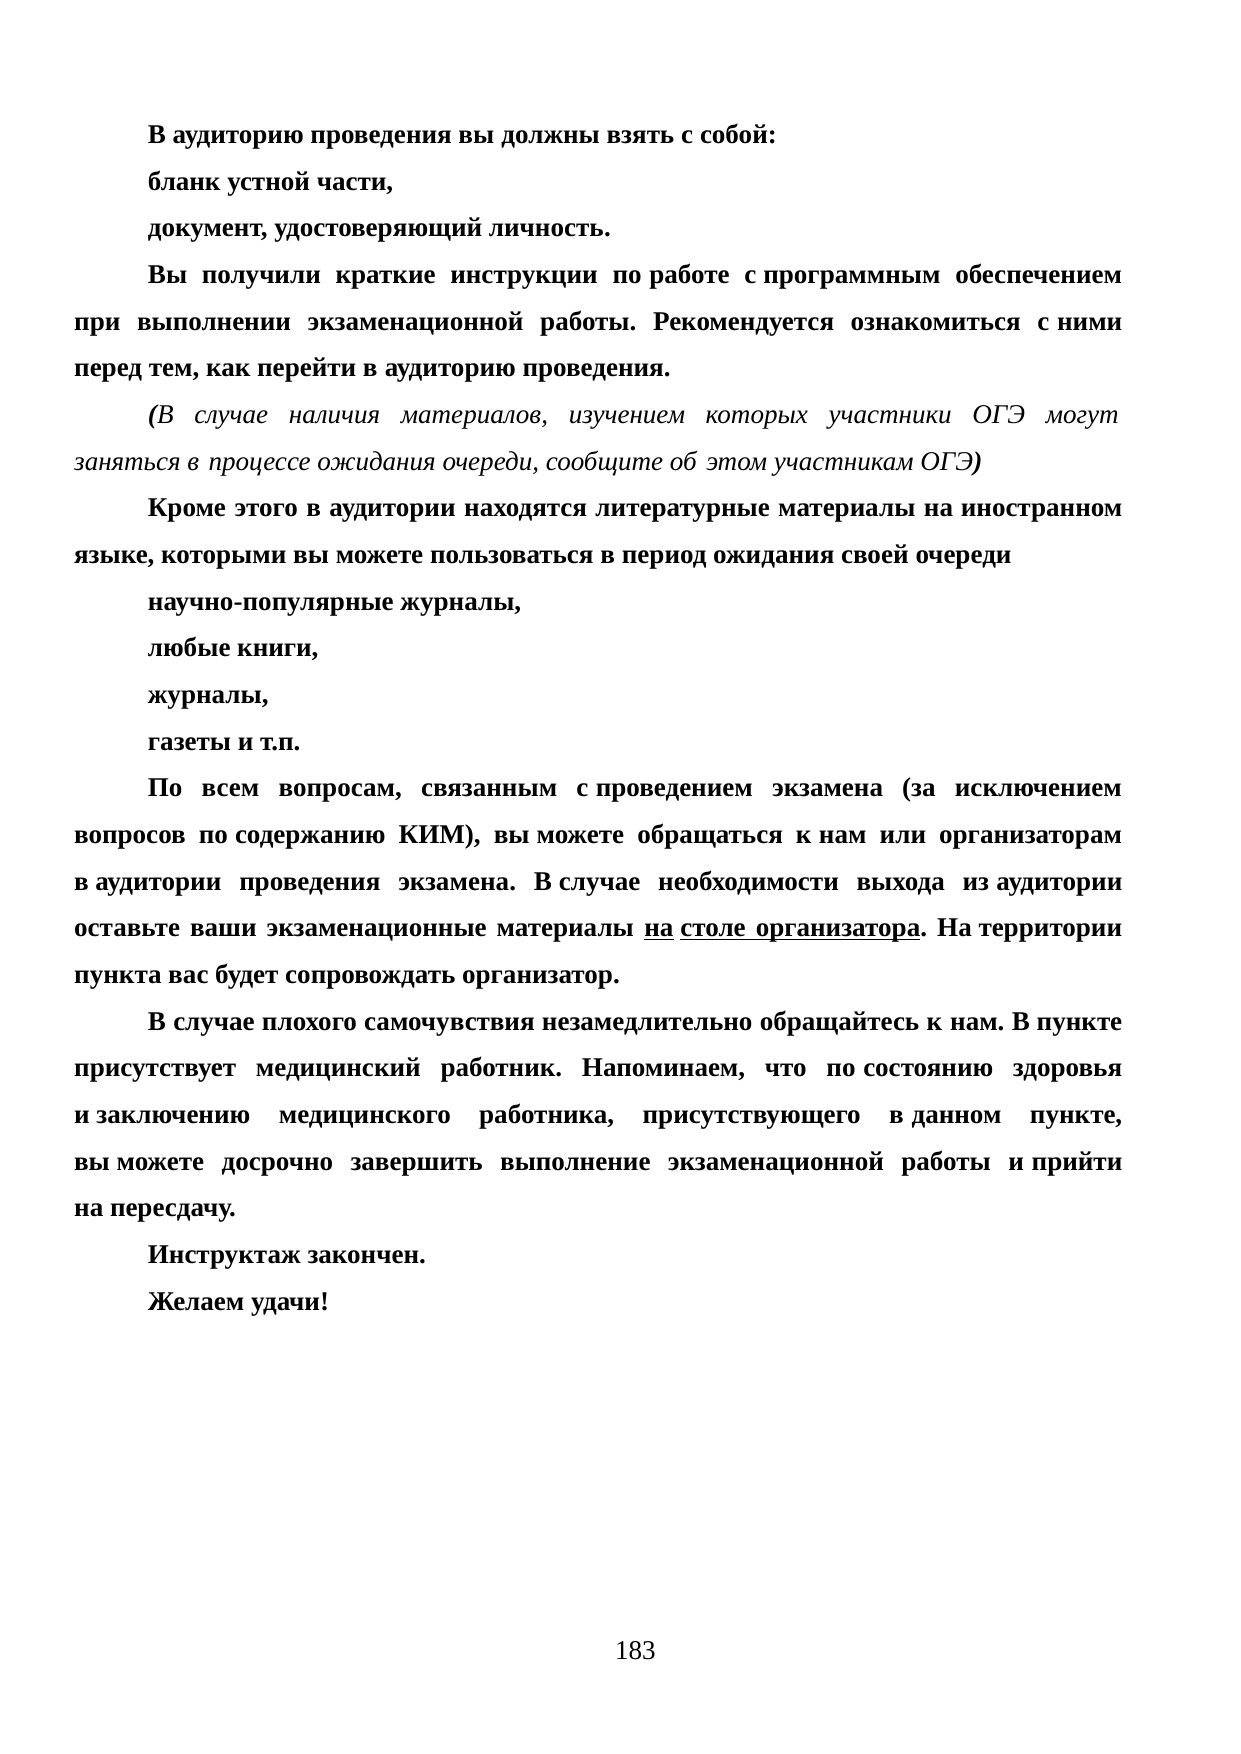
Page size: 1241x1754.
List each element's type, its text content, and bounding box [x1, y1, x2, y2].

text В аудиторию проведения вы должны взять с собой: [74, 118, 1122, 149]
text газеты и т.п. [74, 725, 1122, 756]
text Желаем удачи! [74, 1285, 1122, 1316]
text любые книги, [74, 631, 1122, 663]
text Инструктаж закончен. [74, 1238, 1122, 1269]
text (В случае наличия материалов, изучением которых участники ОГЭ могут заняться в процессе ожидания очереди, сообщите об этом участникам ОГЭ) [74, 398, 1122, 476]
text По всем вопросам, связанным с проведением экзамена (за исключением вопросов по содержанию КИМ), вы можете обращаться к нам или организаторам в аудитории проведения экзамена. В случае необходимости выхода из аудитории оставьте ваши экзаменационные материалы на столе организатора. На территории пункта вас будет сопровождать организатор. [74, 771, 1122, 989]
text документ, удостоверяющий личность. [74, 211, 1122, 243]
text В случае плохого самочувствия незамедлительно обращайтесь к нам. В пункте присутствует медицинский работник. Напоминаем, что по состоянию здоровья и заключению медицинского работника, присутствующего в данном пункте, вы можете досрочно завершить выполнение экзаменационной работы и прийти на пересдачу. [74, 1005, 1122, 1223]
text научно-популярные журналы, [74, 585, 1122, 616]
text Кроме этого в аудитории находятся литературные материалы на иностранном языке, которыми вы можете пользоваться в период ожидания своей очереди [74, 491, 1122, 569]
text бланк устной части, [74, 165, 1122, 196]
text журналы, [74, 678, 1122, 709]
text Вы получили краткие инструкции по работе с программным обеспечением при выполнении экзаменационной работы. Рекомендуется ознакомиться с ними перед тем, как перейти в аудиторию проведения. [74, 258, 1122, 383]
